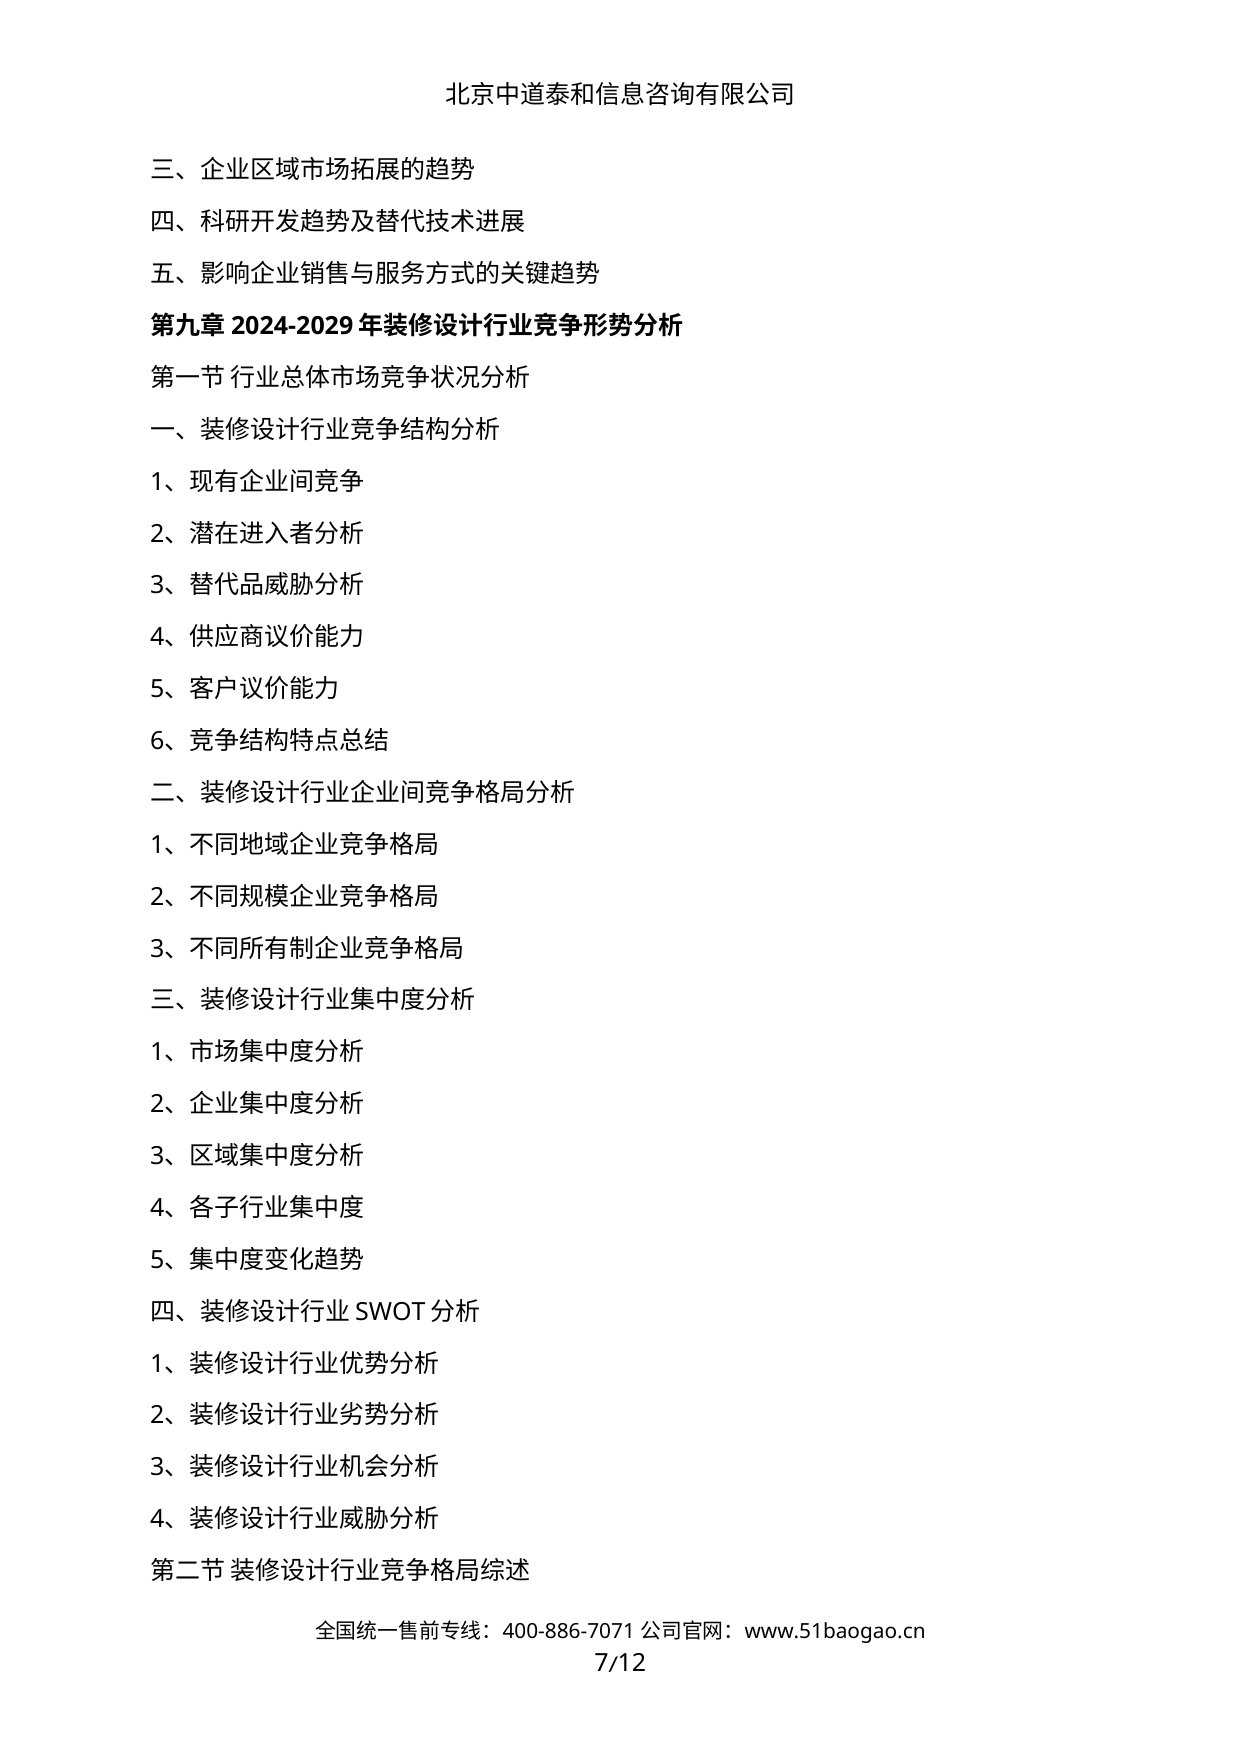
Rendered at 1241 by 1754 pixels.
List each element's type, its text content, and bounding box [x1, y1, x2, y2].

text 四、科研开发趋势及替代技术进展 [150, 202, 1090, 238]
text 3、替代品威胁分析 [150, 565, 1090, 601]
text 3、区域集中度分析 [150, 1136, 1090, 1172]
text 3、不同所有制企业竞争格局 [150, 928, 1090, 964]
text 一、装修设计行业竞争结构分析 [150, 409, 1090, 446]
text 三、企业区域市场拓展的趋势 [150, 150, 1090, 186]
text 4、各子行业集中度 [150, 1187, 1090, 1224]
text 1、装修设计行业优势分析 [150, 1343, 1090, 1379]
text 第九章 2024-2029年装修设计行业竞争形势分析 [150, 306, 1090, 342]
text 3、装修设计行业机会分析 [150, 1447, 1090, 1483]
text 2、企业集中度分析 [150, 1084, 1090, 1120]
text 第二节 装修设计行业竞争格局综述 [150, 1551, 1090, 1587]
text 1、现有企业间竞争 [150, 461, 1090, 497]
text 1、市场集中度分析 [150, 1032, 1090, 1068]
text 2、潜在进入者分析 [150, 513, 1090, 549]
text 2、装修设计行业劣势分析 [150, 1395, 1090, 1431]
text 五、影响企业销售与服务方式的关键趋势 [150, 254, 1090, 290]
text 第一节 行业总体市场竞争状况分析 [150, 357, 1090, 394]
text 4、装修设计行业威胁分析 [150, 1499, 1090, 1535]
text 5、客户议价能力 [150, 669, 1090, 705]
text 1、不同地域企业竞争格局 [150, 824, 1090, 861]
text 2、不同规模企业竞争格局 [150, 876, 1090, 912]
text 4、供应商议价能力 [150, 617, 1090, 653]
text 6、竞争结构特点总结 [150, 721, 1090, 757]
text 二、装修设计行业企业间竞争格局分析 [150, 772, 1090, 809]
text 三、装修设计行业集中度分析 [150, 980, 1090, 1016]
text 四、装修设计行业SWOT分析 [150, 1291, 1090, 1327]
text 5、集中度变化趋势 [150, 1239, 1090, 1276]
